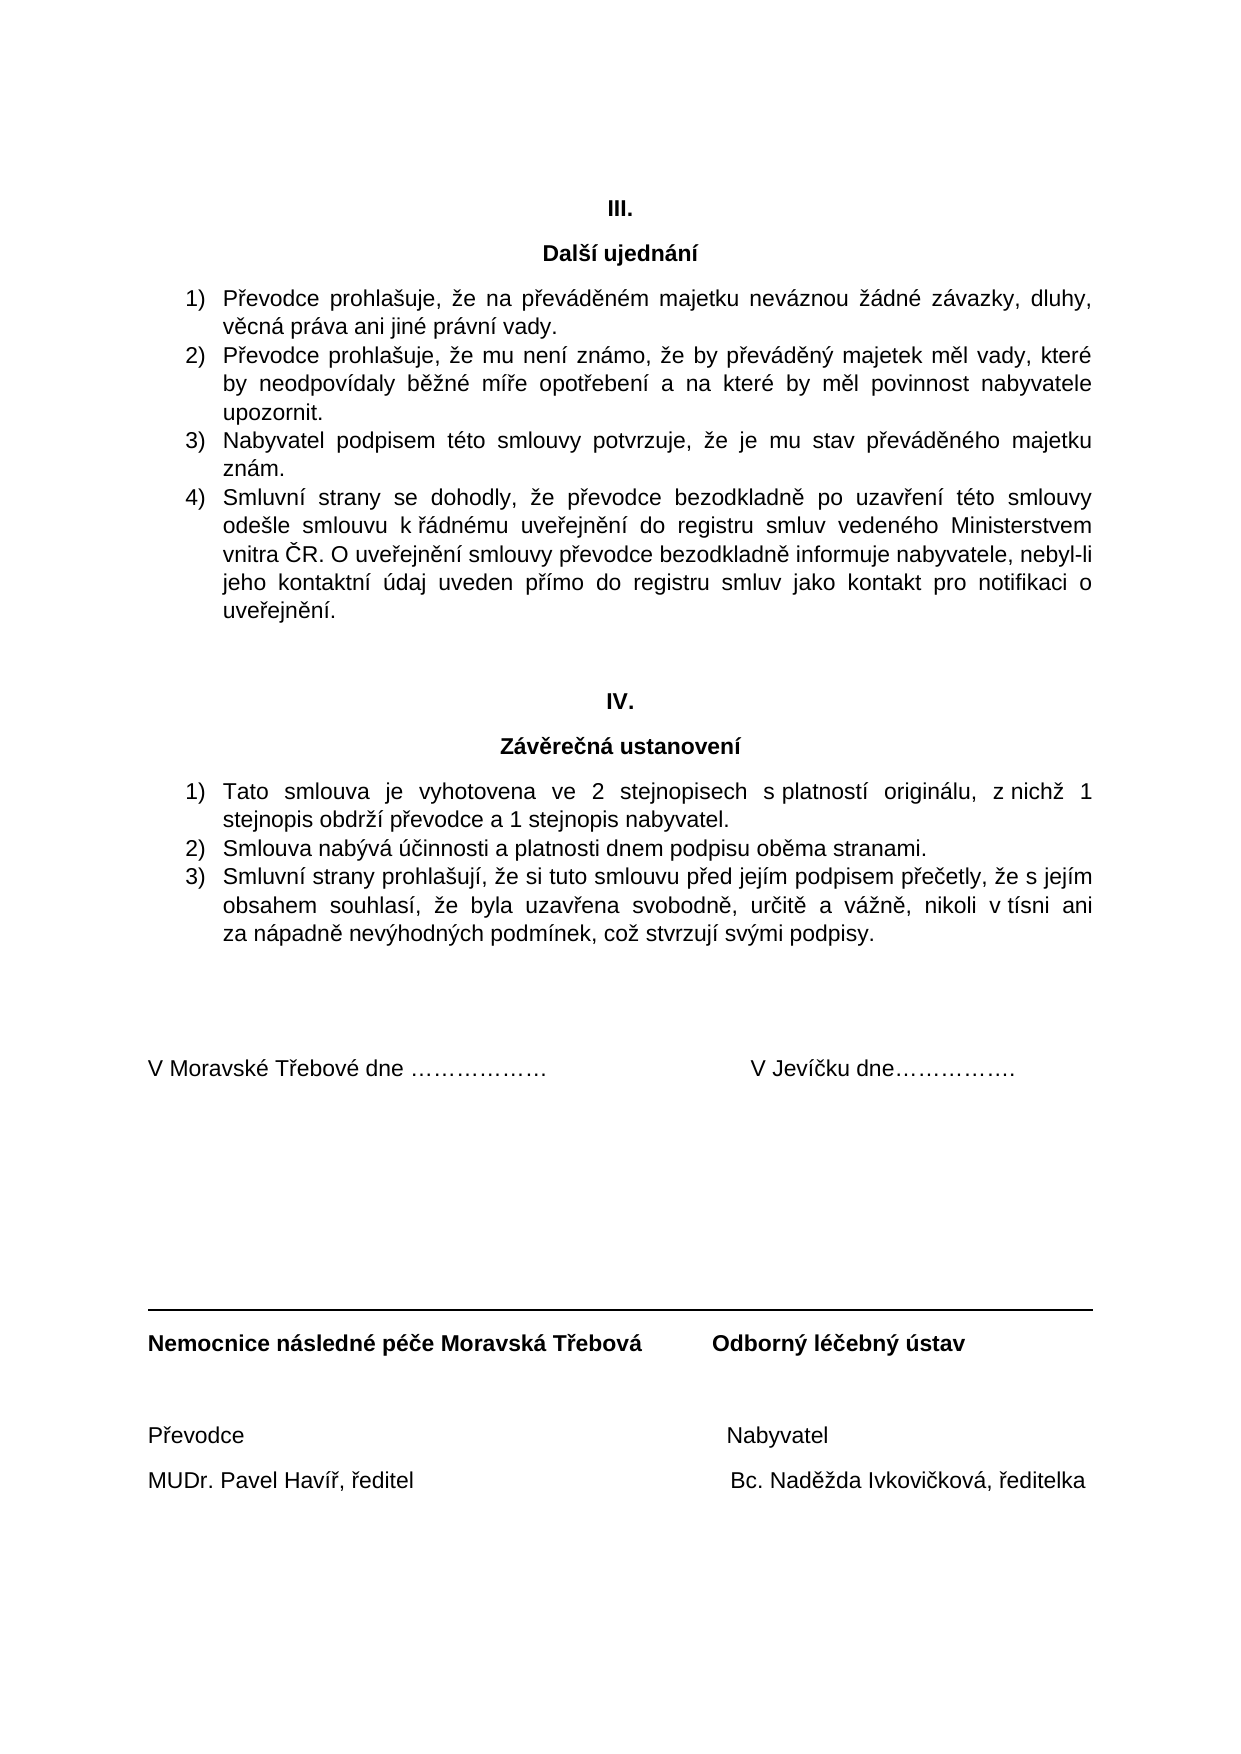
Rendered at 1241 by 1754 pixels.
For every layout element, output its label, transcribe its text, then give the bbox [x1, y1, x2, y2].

list Smlouva nabývá účinnosti a platnosti dnem podpisu oběma stranami. [185, 835, 1093, 861]
text MUDr. Pavel Havíř, ředitel Bc. Naděžda Ivkovičková, ředitelka [148, 1467, 1093, 1493]
list Nabyvatel podpisem této smlouvy potvrzuje, že je mu stav převáděného majetku znám. [185, 427, 1093, 482]
list Smluvní strany prohlašují, že si tuto smlouvu před jejím podpisem přečetly, že s jejím obsahem souhlasí, že byla uzavřena svobodně, určitě a vážně, nikoli v tísni ani za nápadně nevýhodných podmínek, což stvrzují svými podpisy. [185, 863, 1093, 946]
list Převodce prohlašuje, že na převáděném majetku neváznou žádné závazky, dluhy, věcná práva ani jiné právní vady. [185, 285, 1093, 339]
text IV. [148, 688, 1093, 714]
text III. [148, 194, 1093, 221]
list Tato smlouva je vyhotovena ve 2 stejnopisech s platností originálu, z nichž 1 stejnopis obdrží převodce a 1 stejnopis nabyvatel. [185, 778, 1093, 833]
text Závěrečná ustanovení [148, 733, 1093, 759]
text Převodce Nabyvatel [148, 1422, 1093, 1448]
text Nemocnice následné péče Moravská Třebová Odborný léčebný ústav [148, 1330, 1093, 1356]
text V Moravské Třebové dne ……………… V Jevíčku dne……………. [148, 1055, 1093, 1082]
list Smluvní strany se dohodly, že převodce bezodkladně po uzavření této smlouvy odešle smlouvu k řádnému uveřejnění do registru smluv vedeného Ministerstvem vnitra ČR. O uveřejnění smlouvy převodce bezodkladně informuje nabyvatele, nebyl-li jeho kontaktní údaj uveden přímo do registru smluv jako kontakt pro notifikaci o uveřejnění. [185, 484, 1093, 624]
list Převodce prohlašuje, že mu není známo, že by převáděný majetek měl vady, které by neodpovídaly běžné míře opotřebení a na které by měl povinnost nabyvatele upozornit. [185, 342, 1093, 425]
text Další ujednání [148, 239, 1093, 266]
